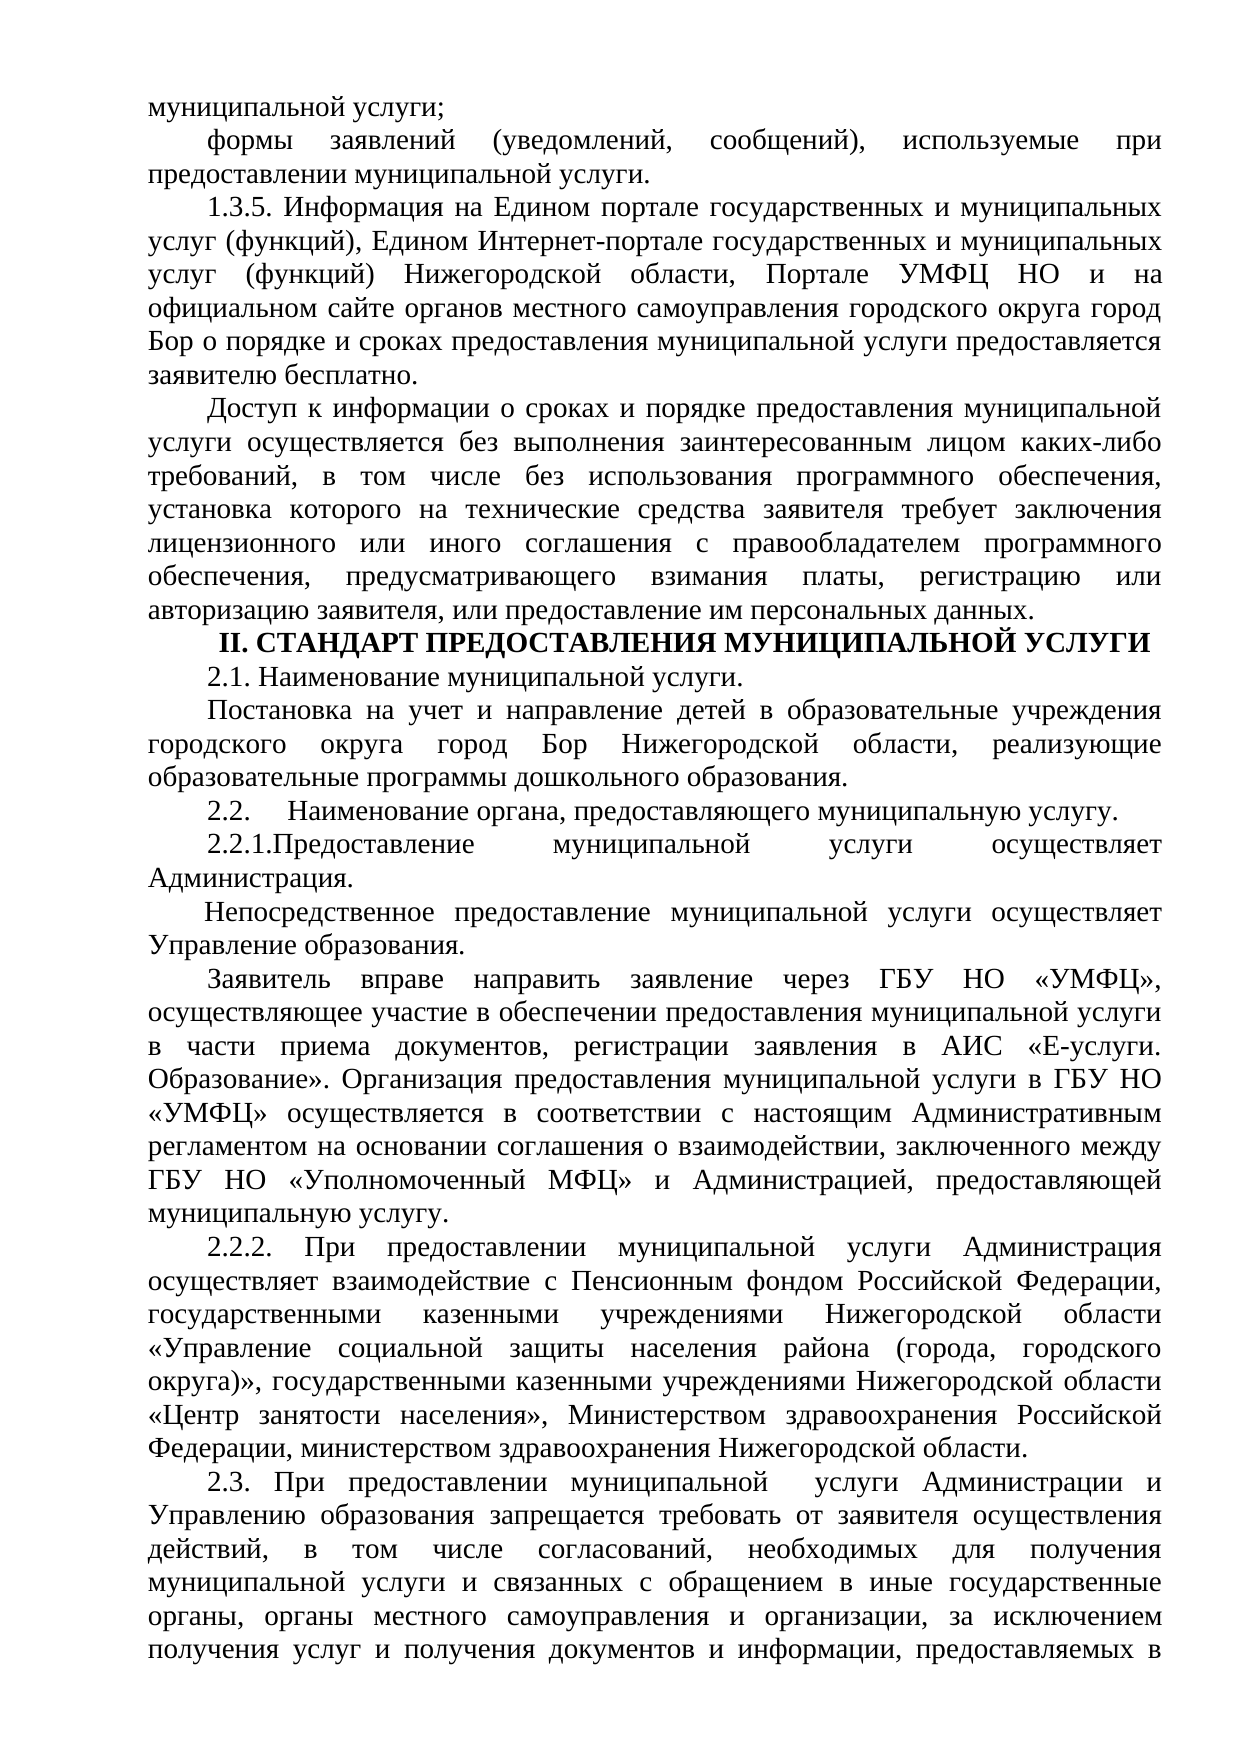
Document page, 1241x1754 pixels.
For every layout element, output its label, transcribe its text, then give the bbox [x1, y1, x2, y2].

text Заявитель вправе направить заявление через ГБУ НО «УМФЦ», осуществляющее участие в обеспечении предоставления муниципальной услуги в части приема документов, регистрации заявления в АИС «Е-услуги. Образование». Организация предоставления муниципальной услуги в ГБУ НО «УМФЦ» осуществляется в соответствии с настоящим Административным регламентом на основании соглашения о взаимодействии, заключенного между ГБУ НО «Уполномоченный МФЦ» и Администрацией, предоставляющей муниципальную услугу. [148, 961, 1162, 1229]
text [148, 1464, 1162, 1665]
text Доступ к информации о сроках и порядке предоставления муниципальной услуги осуществляется без выполнения заинтересованным лицом каких-либо требований, в том числе без использования программного обеспечения, установка которого на технические средства заявителя требует заключения лицензионного или иного соглашения с правообладателем программного обеспечения, предусматривающего взимания платы, регистрацию или авторизацию заявителя, или предоставление им персональных данных. [148, 391, 1162, 625]
text 2.1. Наименование муниципальной услуги. [148, 659, 1162, 692]
list формы заявлений (уведомлений, сообщений), используемые при предоставлении муниципальной услуги. [148, 122, 1162, 189]
text Постановка на учет и направление детей в образовательные учреждения городского округа город Бор Нижегородской области, реализующие образовательные программы дошкольного образования. [148, 692, 1162, 793]
text 2.2.2. При предоставлении муниципальной услуги Администрация осуществляет взаимодействие с Пенсионным фондом Российской Федерации, государственными казенными учреждениями Нижегородской области «Управление социальной защиты населения района (города, городского округа)», государственными казенными учреждениями Нижегородской области «Центр занятости населения», Министерством здравоохранения Российской Федерации, министерством здравоохранения Нижегородской области. [148, 1229, 1162, 1464]
text 2.2. Наименование органа, предоставляющего муниципальную услугу. [148, 793, 1162, 827]
text Непосредственное предоставление муниципальной услуги осуществляет Управление образования. [148, 894, 1162, 961]
text 1.3.5. Информация на Едином портале государственных и муниципальных услуг (функций), Едином Интернет-портале государственных и муниципальных услуг (функций) Нижегородской области, Портале УМФЦ НО и на официальном сайте органов местного самоуправления городского округа город Бор о порядке и сроках предоставления муниципальной услуги предоставляется заявителю бесплатно. [148, 189, 1162, 391]
text II. СТАНДАРТ ПРЕДОСТАВЛЕНИЯ МУНИЦИПАЛЬНОЙ УСЛУГИ [148, 625, 1162, 659]
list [148, 89, 1162, 122]
text 2.2.1.Предоставление муниципальной услуги осуществляет Администрация. [148, 827, 1162, 894]
